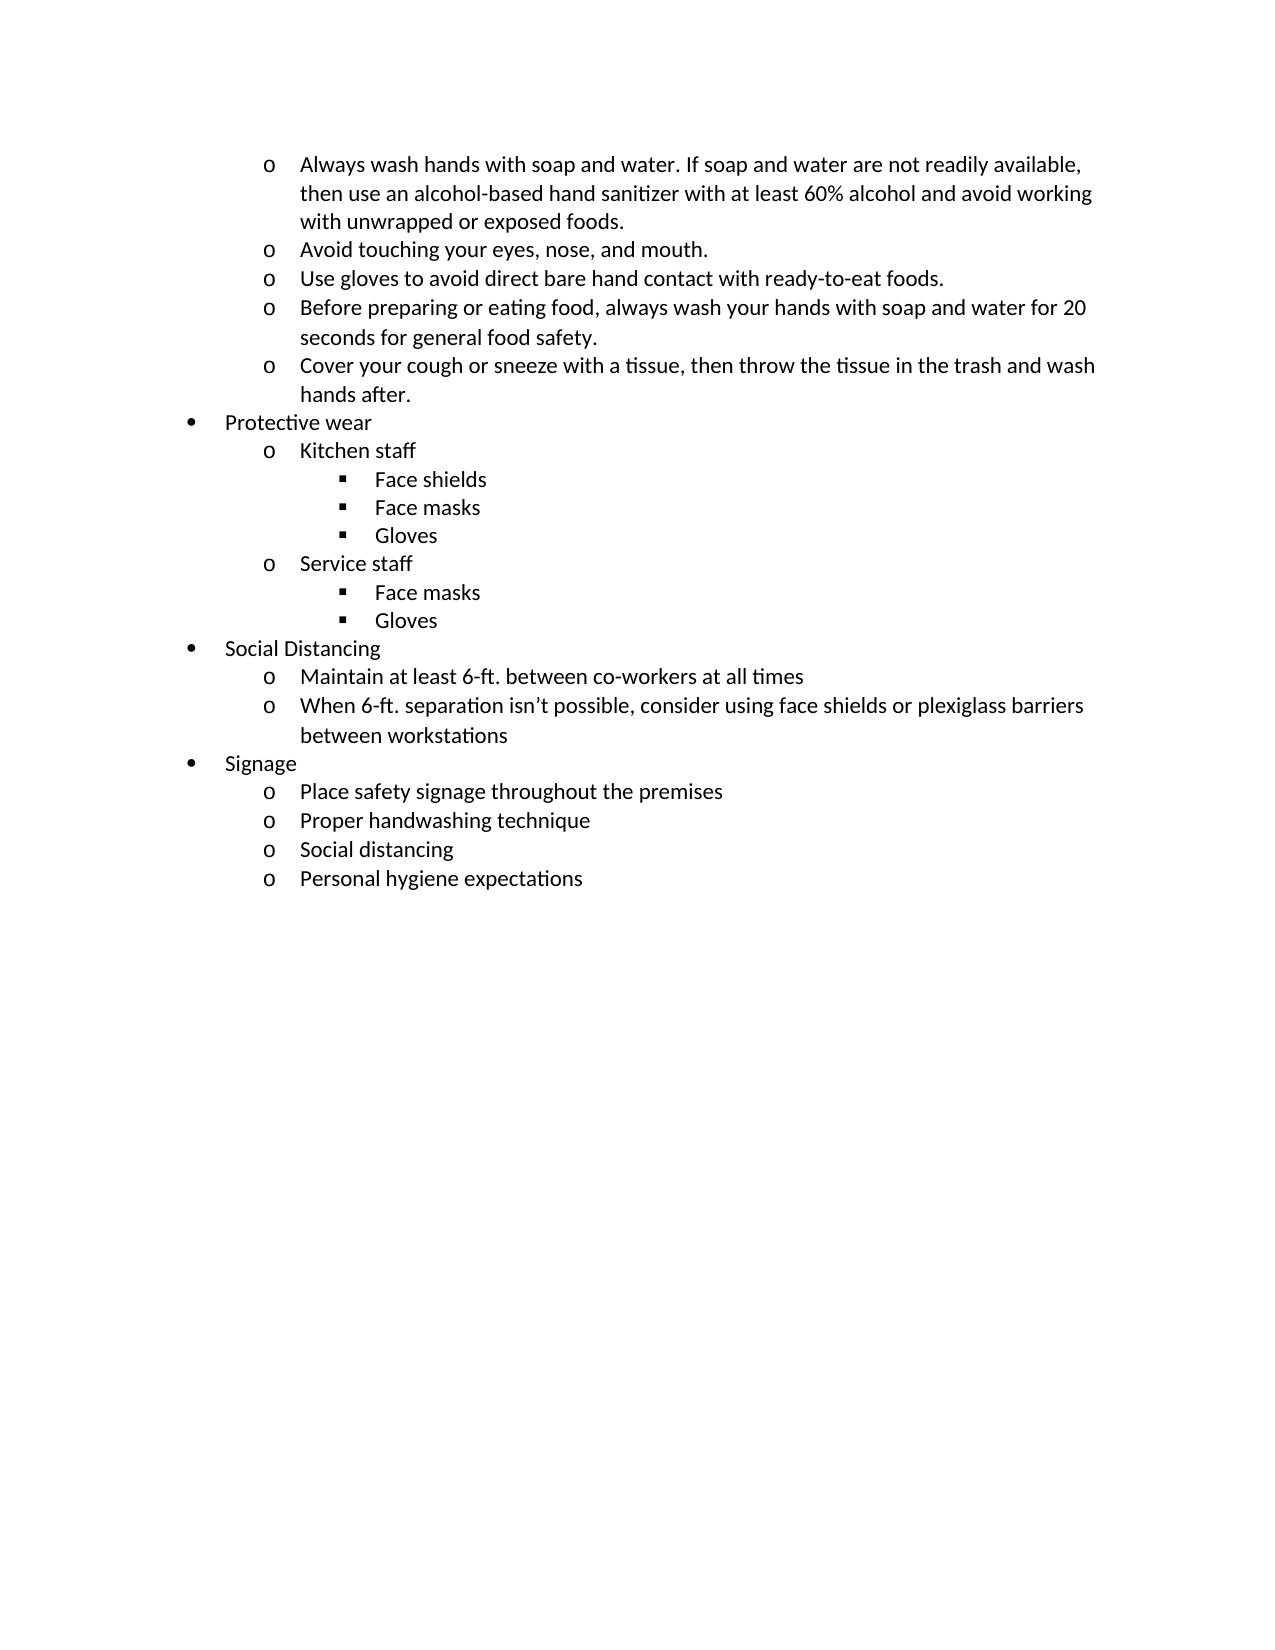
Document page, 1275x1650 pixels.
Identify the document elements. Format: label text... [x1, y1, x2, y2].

list Avoid touching your eyes, nose, and mouth. [262, 235, 1125, 264]
list Cover your cough or sneeze with a tissue, then throw the tissue in the trash and wash hands after. [262, 351, 1125, 408]
list Proper handwashing technique [262, 806, 1125, 835]
list Face masks [337, 493, 1125, 521]
list Protective wear [187, 408, 1125, 436]
list Kitchen staff [262, 436, 1125, 465]
list Always wash hands with soap and water. If soap and water are not readily available, then use an alcohol-based hand sanitizer with at least 60% alcohol and avoid working with unwrapped or exposed foods. [262, 150, 1125, 235]
list Face masks [337, 578, 1125, 606]
list Social distancing [262, 835, 1125, 864]
list Place safety signage throughout the premises [262, 777, 1125, 806]
list Before preparing or eating food, always wash your hands with soap and water for 20 seconds for general food safety. [262, 293, 1125, 351]
list Gloves [337, 606, 1125, 634]
list Service staff [262, 549, 1125, 578]
list Gloves [337, 521, 1125, 549]
list Personal hygiene expectations [262, 864, 1125, 893]
list Maintain at least 6-ft. between co-workers at all times [262, 662, 1125, 692]
list Social Distancing [187, 634, 1125, 662]
list When 6-ft. separation isn’t possible, consider using face shields or plexiglass barriers between workstations [262, 692, 1125, 749]
list Use gloves to avoid direct bare hand contact with ready-to-eat foods. [262, 264, 1125, 293]
list Face shields [337, 465, 1125, 493]
list Signage [187, 749, 1125, 777]
